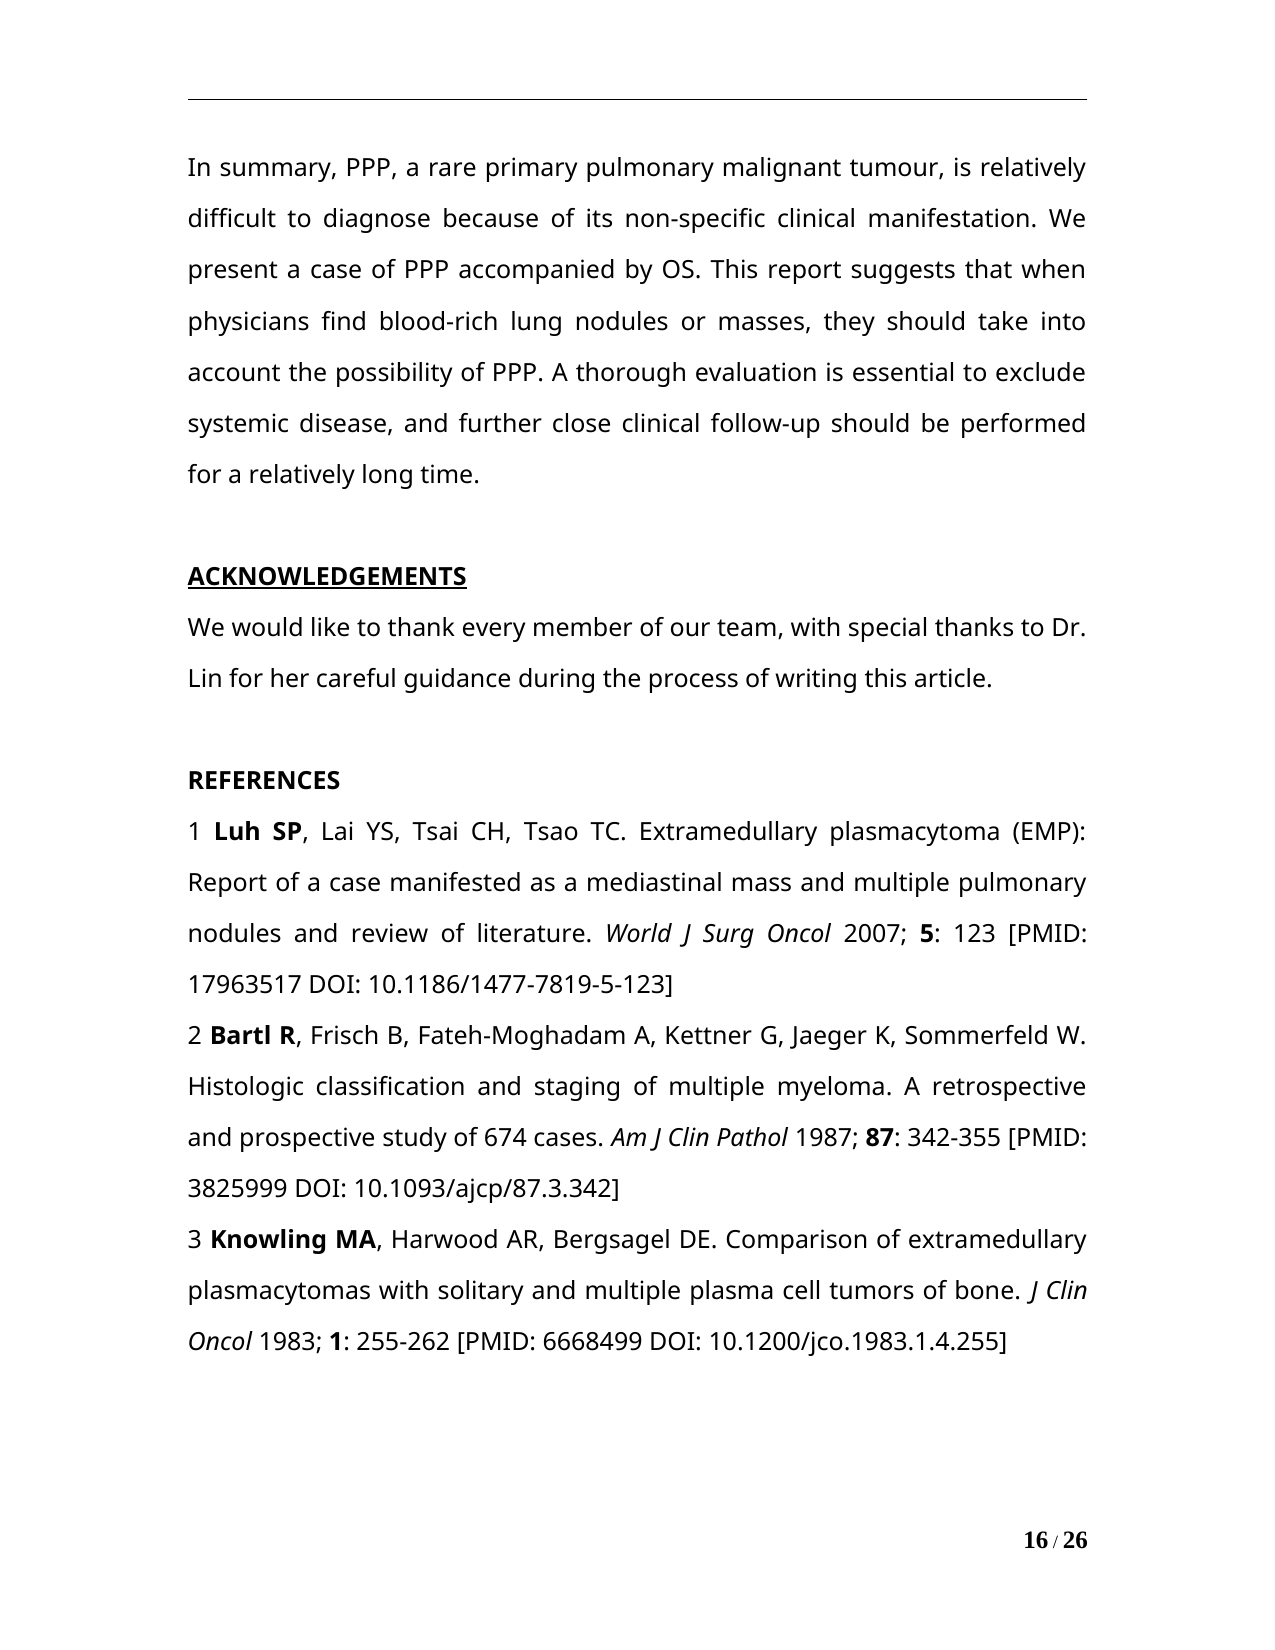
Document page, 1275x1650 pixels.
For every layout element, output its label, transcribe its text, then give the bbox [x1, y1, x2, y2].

text ACKNOWLEDGEMENTS [187, 558, 1087, 592]
text REFERENCES [187, 762, 1087, 797]
text 3 Knowling MA, Harwood AR, Bergsagel DE. Comparison of extramedullary plasmacytomas with solitary and multiple plasma cell tumors of bone. J Clin Oncol 1983; 1: 255-262 [PMID: 6668499 DOI: 10.1200/jco.1983.1.4.255] [187, 1222, 1087, 1358]
text 1 Luh SP, Lai YS, Tsai CH, Tsao TC. Extramedullary plasmacytoma (EMP): Report of a case manifested as a mediastinal mass and multiple pulmonary nodules and review of literature. World J Surg Oncol 2007; 5: 123 [PMID: 17963517 DOI: 10.1186/1477-7819-5-123] [187, 813, 1087, 1001]
text In summary, PPP, a rare primary pulmonary malignant tumour, is relatively difficult to diagnose because of its non-specific clinical manifestation. We present a case of PPP accompanied by OS. This report suggests that when physicians find blood-rich lung nodules or masses, they should take into account the possibility of PPP. A thorough evaluation is essential to exclude systemic disease, and further close clinical follow-up should be performed for a relatively long time. [187, 150, 1087, 490]
text 2 Bartl R, Frisch B, Fateh-Moghadam A, Kettner G, Jaeger K, Sommerfeld W. Histologic classification and staging of multiple myeloma. A retrospective and prospective study of 674 cases. Am J Clin Pathol 1987; 87: 342-355 [PMID: 3825999 DOI: 10.1093/ajcp/87.3.342] [187, 1018, 1087, 1205]
text We would like to thank every member of our team, with special thanks to Dr. Lin for her careful guidance during the process of writing this article. [187, 609, 1087, 694]
